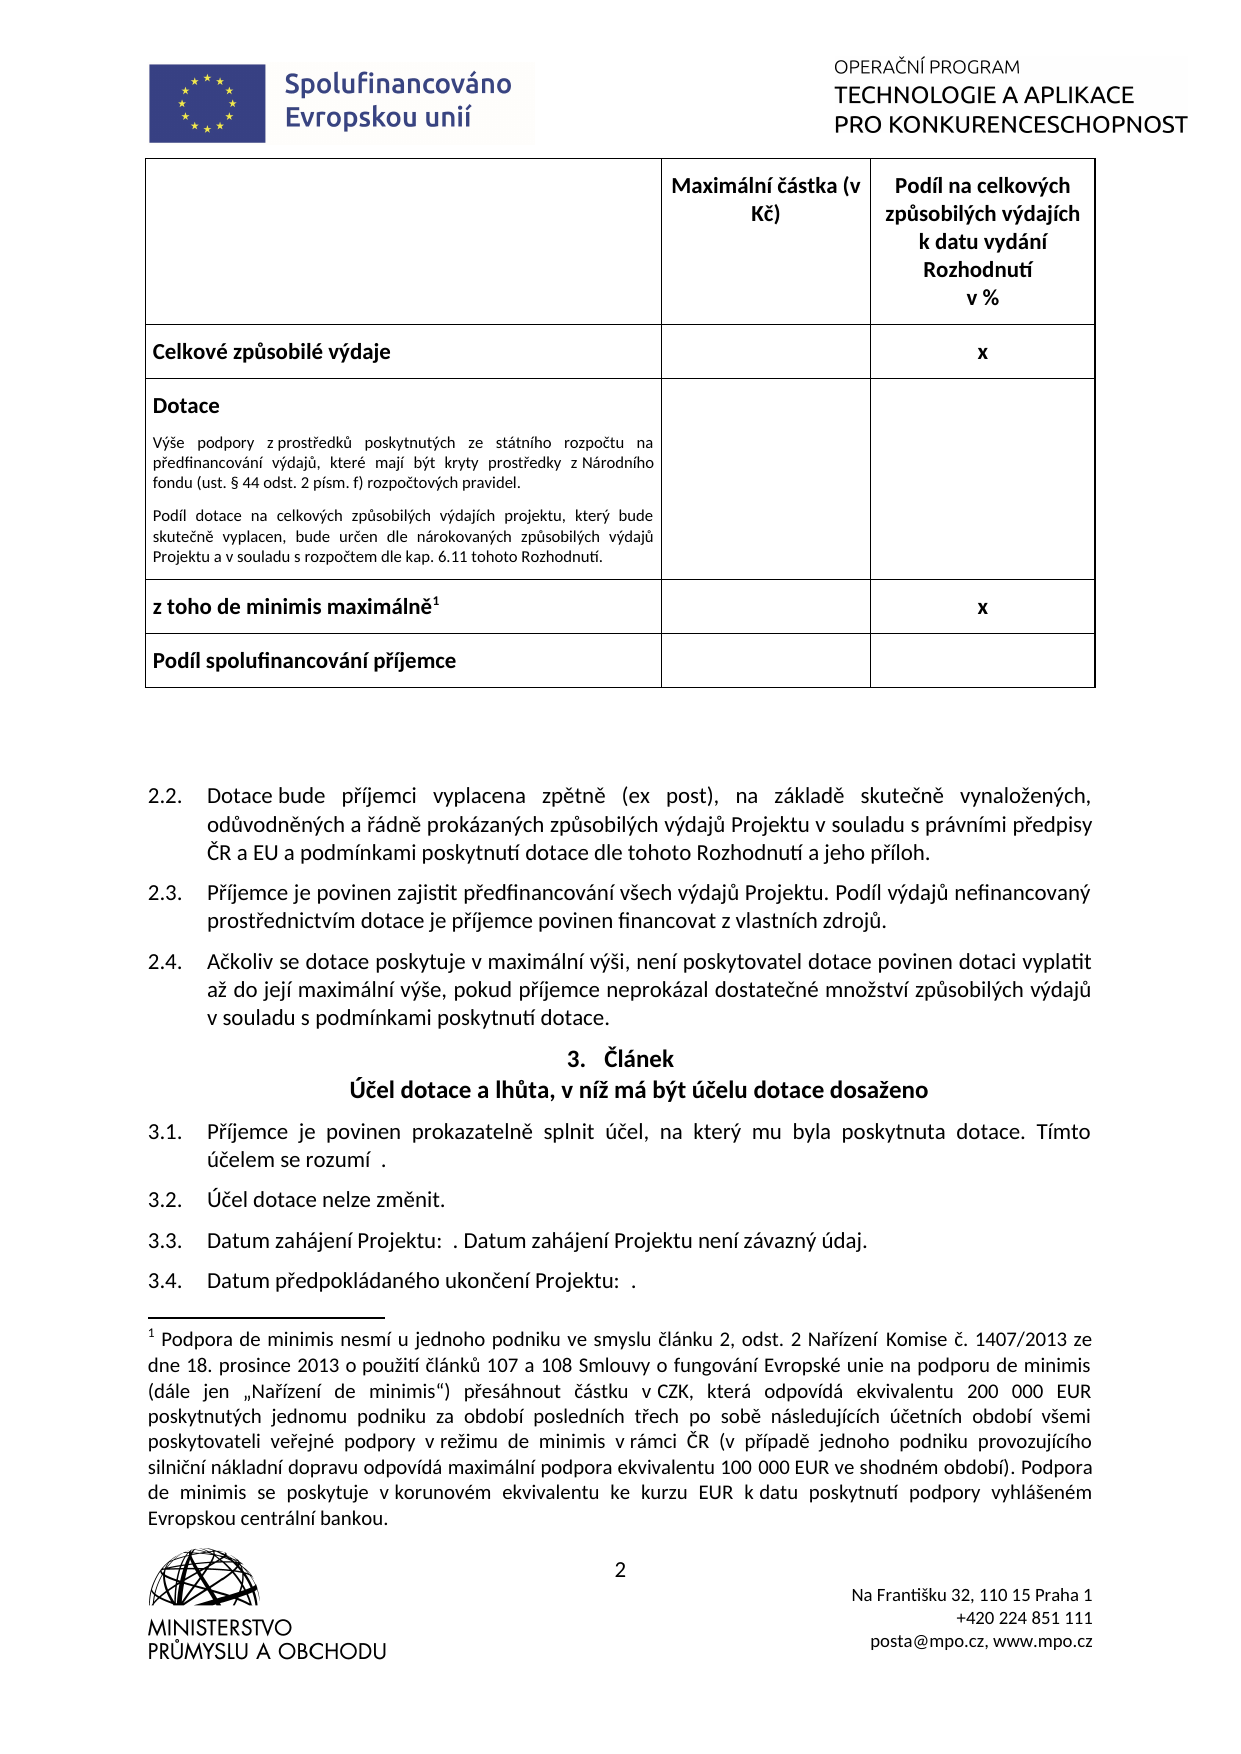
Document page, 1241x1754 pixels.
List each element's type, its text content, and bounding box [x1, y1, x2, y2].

list Účel dotace nelze změnit. [148, 1185, 1093, 1213]
list Datum zahájení Projektu: . Datum zahájení Projektu není závazný údaj. [148, 1226, 1093, 1254]
table_cell z toho de minimis maximálně [146, 580, 661, 633]
subtitle Článek Účel dotace a lhůta, v níž má být účelu dotace dosaženo [148, 1043, 1093, 1104]
table_header Maximální částka (v Kč) [662, 159, 870, 324]
list Ačkoliv se dotace poskytuje v maximální výši, není poskytovatel dotace povinen dotaci vyplatit až do její maximální výše, pokud příjemce neprokázal dostatečné množství způsobilých výdajů v souladu s podmínkami poskytnutí dotace. [148, 947, 1093, 1031]
table_cell x [871, 580, 1094, 633]
list Příjemce je povinen zajistit předfinancování všech výdajů Projektu. Podíl výdajů nefinancovaný prostřednictvím dotace je příjemce povinen financovat z vlastních zdrojů. [148, 878, 1093, 934]
picture [834, 56, 1188, 133]
table_cell [662, 325, 870, 378]
list Příjemce je povinen prokazatelně splnit účel, na který mu byla poskytnuta dotace. Tímto účelem se rozumí . [148, 1117, 1093, 1173]
table_cell Celkové způsobilé výdaje [146, 325, 661, 378]
list Datum předpokládaného ukončení Projektu: . [148, 1266, 1093, 1294]
table_cell [662, 379, 870, 579]
table_cell Dotace Výše podpory z prostředků poskytnutých ze státního rozpočtu na předfinancování výdajů, které mají být kryty prostředky z Národního fondu (ust. § 44 odst. 2 písm. f) rozpočtových pravidel. Podíl dotace na celkových způsobilých výdajích projektu, který bude skutečně vyplacen, bude určen dle nárokovaných způsobilých výdajů Projektu a v souladu s rozpočtem dle kap. 6.11 tohoto Rozhodnutí. [146, 379, 661, 579]
table_cell [662, 580, 870, 633]
picture [147, 62, 535, 145]
table_cell x [871, 325, 1094, 378]
table_cell [871, 379, 1094, 579]
list Dotace bude příjemci vyplacena zpětně (ex post), na základě skutečně vynaložených, odůvodněných a řádně prokázaných způsobilých výdajů Projektu v souladu s právními předpisy ČR a EU a podmínkami poskytnutí dotace dle tohoto Rozhodnutí a jeho příloh. [148, 782, 1093, 866]
picture [133, 1532, 400, 1675]
table_cell Podíl spolufinancování příjemce [146, 634, 661, 687]
table_cell [871, 634, 1094, 687]
table_header Podíl na celkových způsobilých výdajích k datu vydání Rozhodnutí v % [871, 159, 1094, 324]
table_cell [662, 634, 870, 687]
table_header [146, 159, 661, 324]
